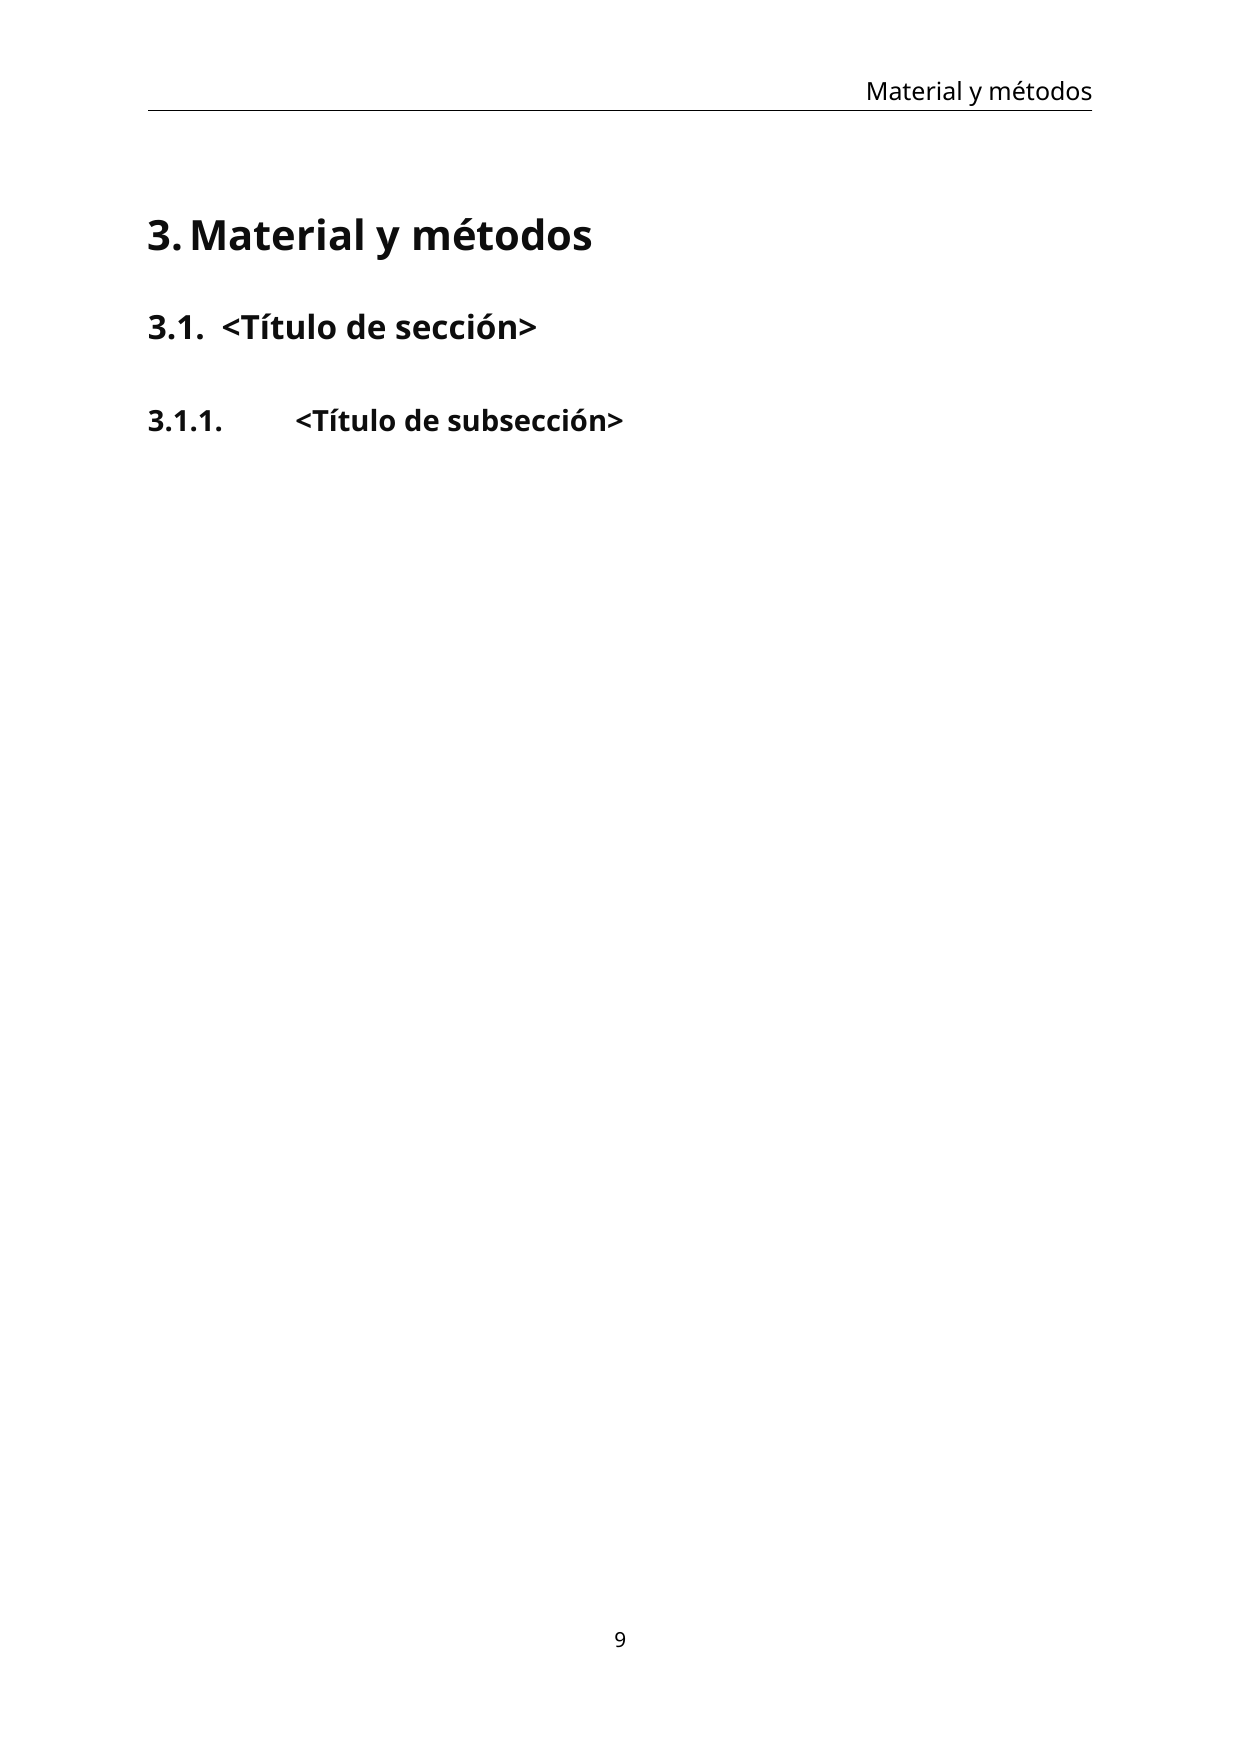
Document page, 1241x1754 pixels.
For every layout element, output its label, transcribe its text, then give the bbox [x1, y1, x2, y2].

subtitle <Título de sección> [148, 304, 1092, 349]
subtitle <Título de subsección> [148, 401, 1092, 440]
subtitle Material y métodos [148, 205, 1092, 262]
